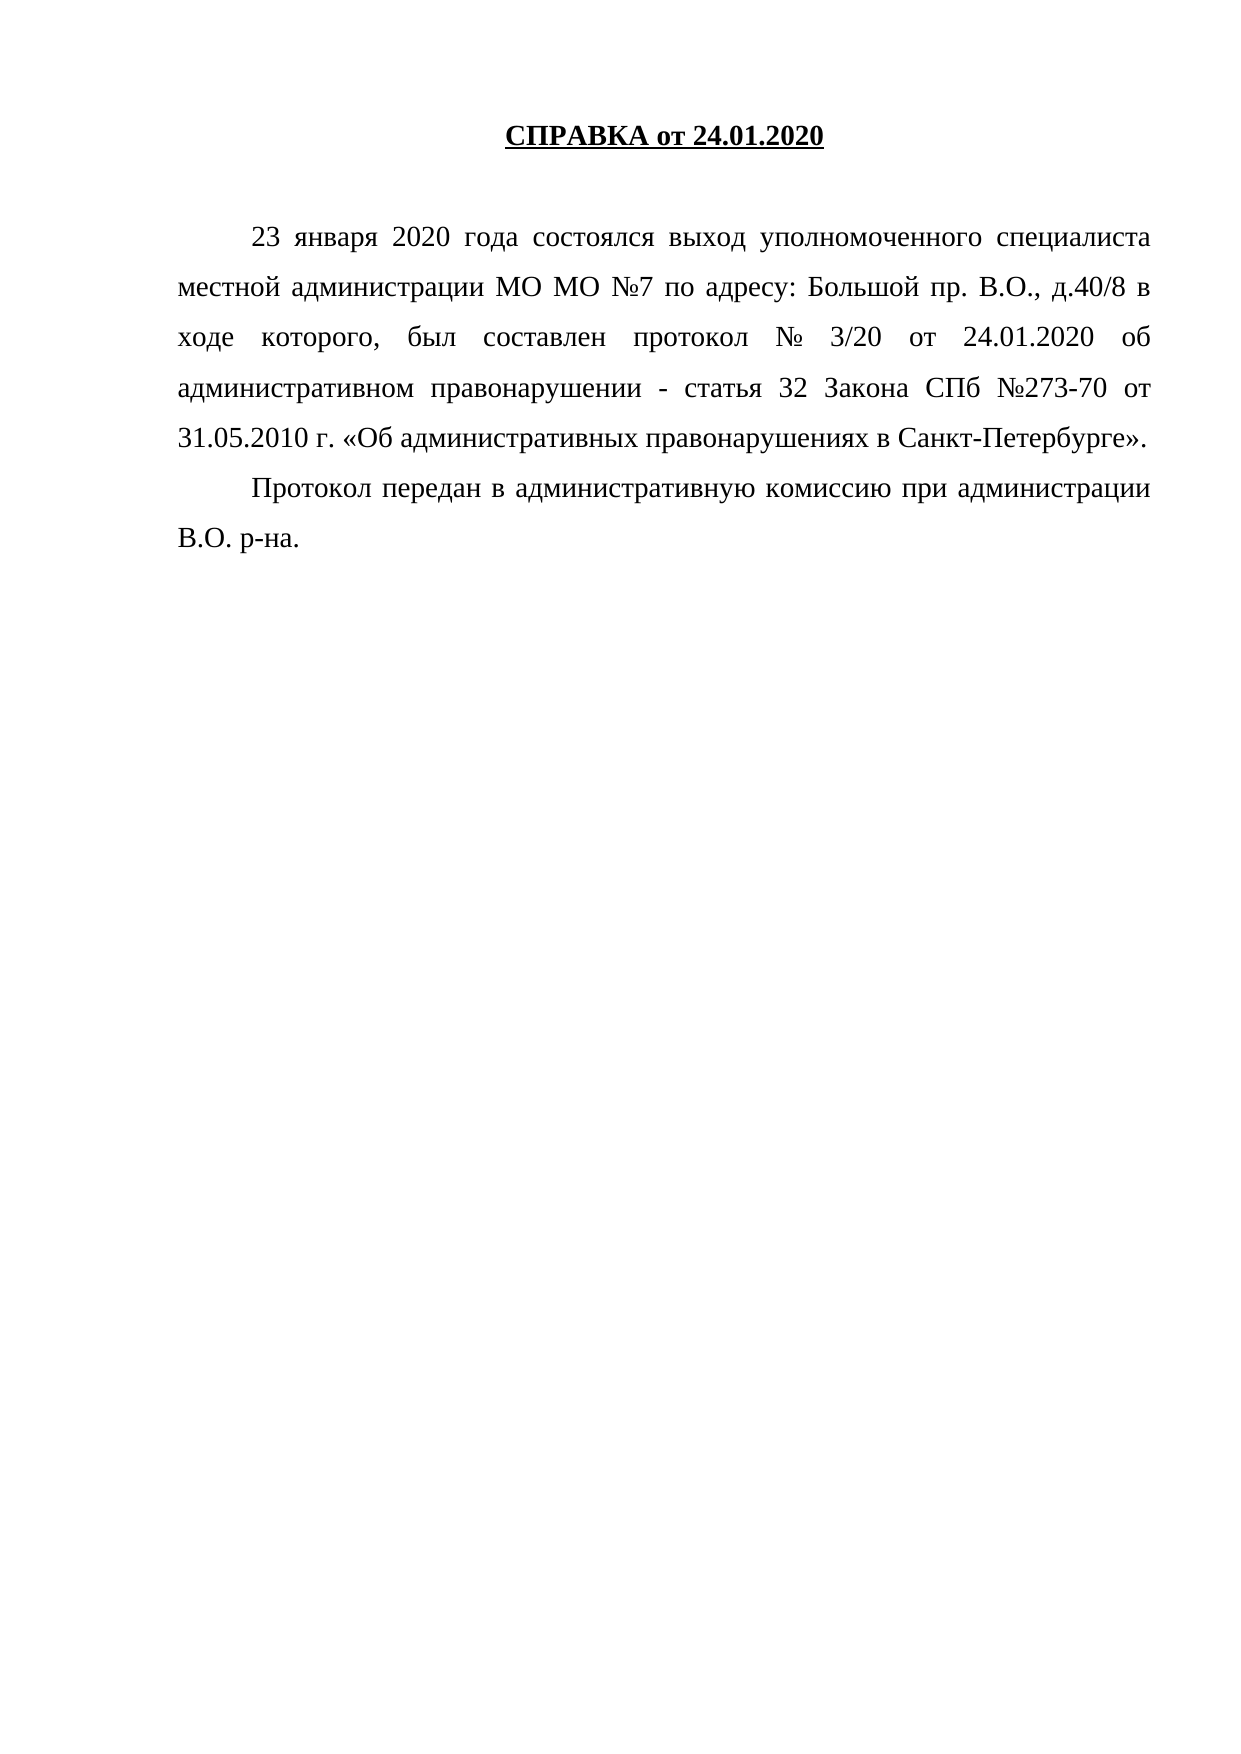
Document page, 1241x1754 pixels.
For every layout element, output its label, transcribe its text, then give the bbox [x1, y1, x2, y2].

text Протокол передан в административную комиссию при администрации В.О. р-на. [177, 470, 1152, 554]
text СПРАВКА от 24.01.2020 [177, 118, 1152, 152]
text 23 января 2020 года состоялся выход уполномоченного специалиста местной администрации МО МО №7 по адресу: Большой пр. В.О., д.40/8 в ходе которого, был составлен протокол № 3/20 от 24.01.2020 об административном правонарушении - статья 32 Закона СПб №273-70 от 31.05.2010 г. «Об административных правонарушениях в Санкт-Петербурге». [177, 219, 1152, 453]
